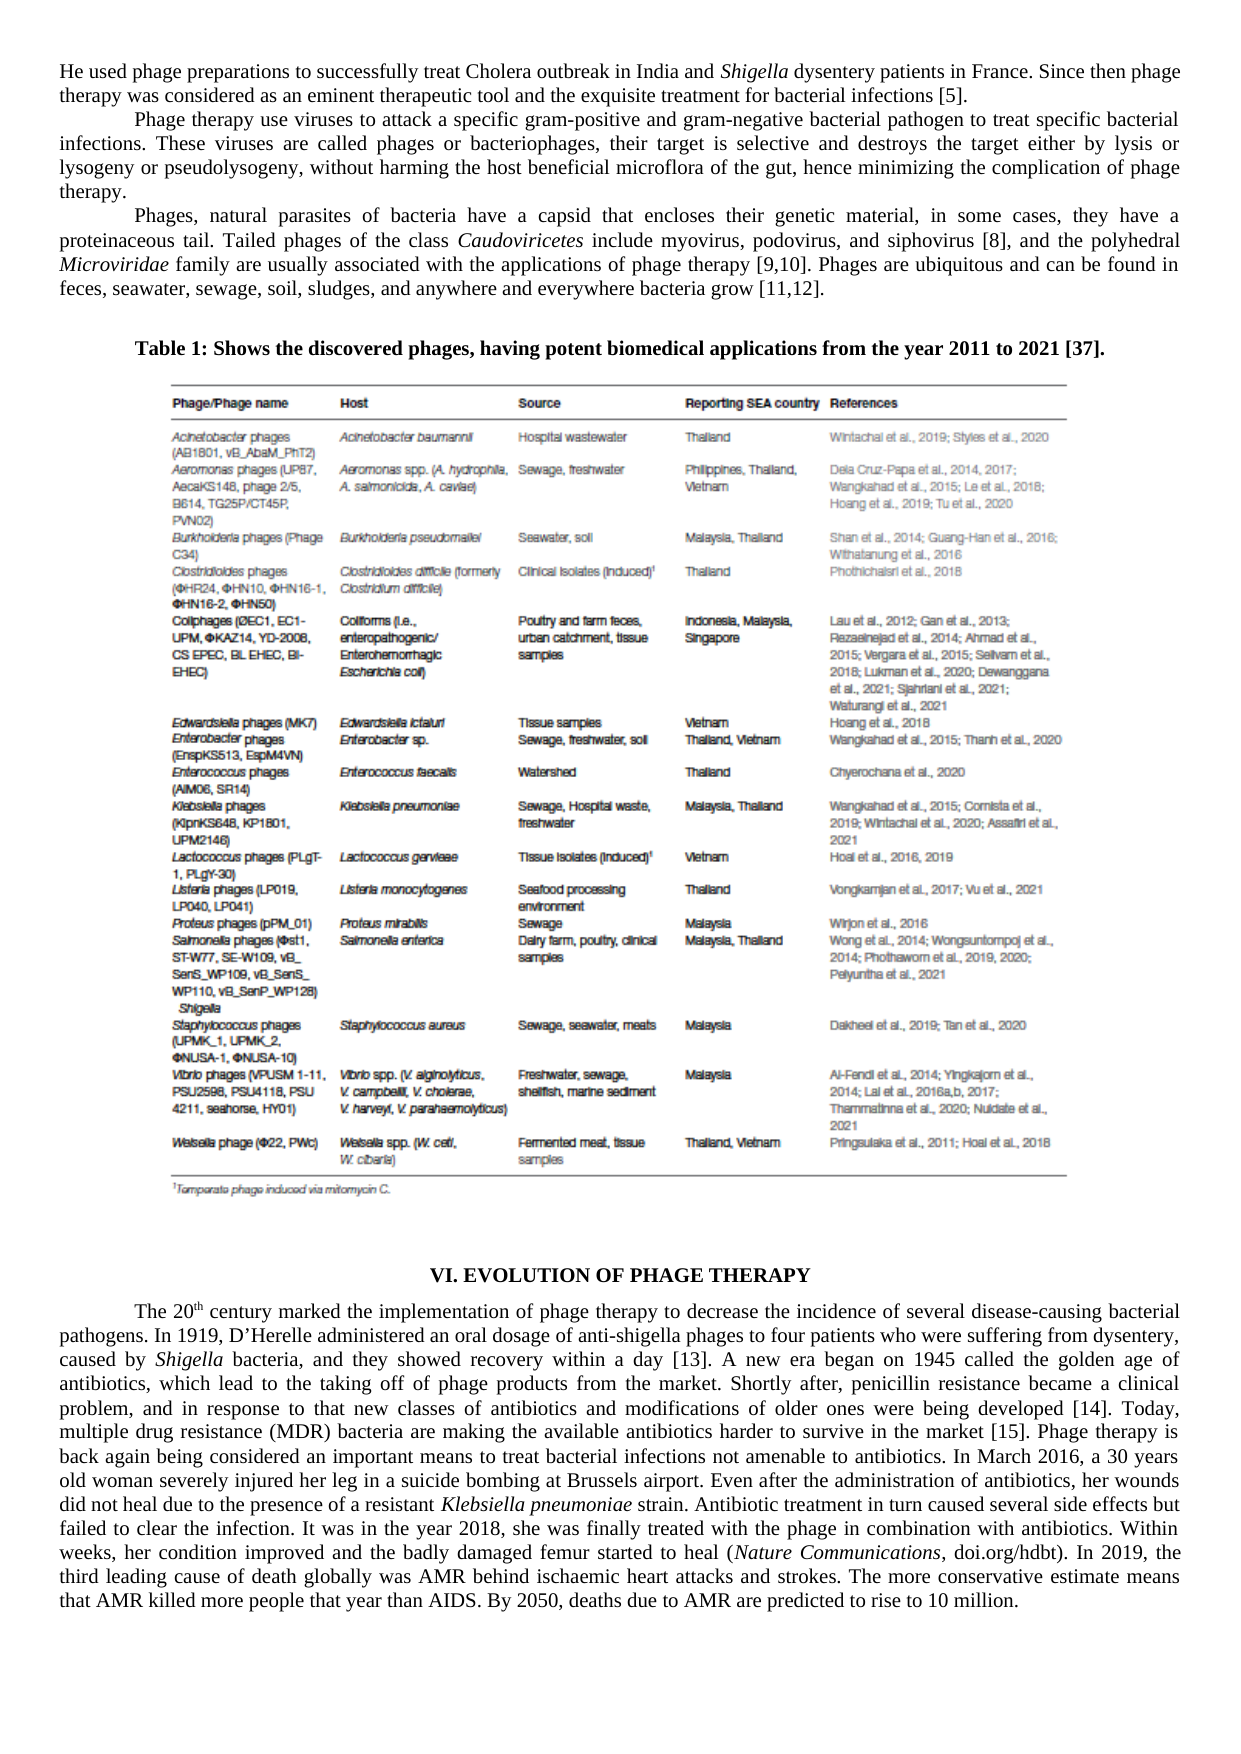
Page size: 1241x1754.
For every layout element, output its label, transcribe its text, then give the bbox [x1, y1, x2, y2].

text The 20th century marked the implementation of phage therapy to decrease the incidence of several disease-causing bacterial pathogens. In 1919, D’Herelle administered an oral dosage of anti-shigella phages to four patients who were suffering from dysentery, caused by Shigella bacteria, and they showed recovery within a day [13]. A new era began on 1945 called the golden age of antibiotics, which lead to the taking off of phage products from the market. Shortly after, penicillin resistance became a clinical problem, and in response to that new classes of antibiotics and modifications of older ones were being developed [14]. Today, multiple drug resistance (MDR) bacteria are making the available antibiotics harder to survive in the market [15]. Phage therapy is back again being considered an important means to treat bacterial infections not amenable to antibiotics. In March 2016, a 30 years old woman severely injured her leg in a suicide bombing at Brussels airport. Even after the administration of antibiotics, her wounds did not heal due to the presence of a resistant Klebsiella pneumoniae strain. Antibiotic treatment in turn caused several side effects but failed to clear the infection. It was in the year 2018, she was finally treated with the phage in combination with antibiotics. Within weeks, her condition improved and the badly damaged femur started to heal (Nature Communications, doi.org/hdbt). In 2019, the third leading cause of death globally was AMR behind ischaemic heart attacks and strokes. The more conservative estimate means that AMR killed more people that year than AIDS. By 2050, deaths due to AMR are predicted to rise to 10 million. [59, 1299, 1181, 1612]
text Phages, natural parasites of bacteria have a capsid that encloses their genetic material, in some cases, they have a proteinaceous tail. Tailed phages of the class Caudoviricetes include myovirus, podovirus, and siphovirus [8], and the polyhedral Microviridae family are usually associated with the applications of phage therapy [9,10]. Phages are ubiquitous and can be found in feces, seawater, sewage, soil, sludges, and anywhere and everywhere bacteria grow [11,12]. [59, 203, 1181, 300]
text Table 1: Shows the discovered phages, having potent biomedical applications from the year 2011 to 2021 [37]. [59, 336, 1181, 360]
text VI. EVOLUTION OF PHAGE THERAPY [59, 1263, 1181, 1287]
text Phage therapy use viruses to attack a specific gram-positive and gram-negative bacterial pathogen to treat specific bacterial infections. These viruses are called phages or bacteriophages, their target is selective and destroys the target either by lysis or lysogeny or pseudolysogeny, without harming the host beneficial microflora of the gut, hence minimizing the complication of phage therapy. [59, 107, 1181, 203]
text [59, 59, 1181, 107]
picture [162, 371, 1078, 1203]
